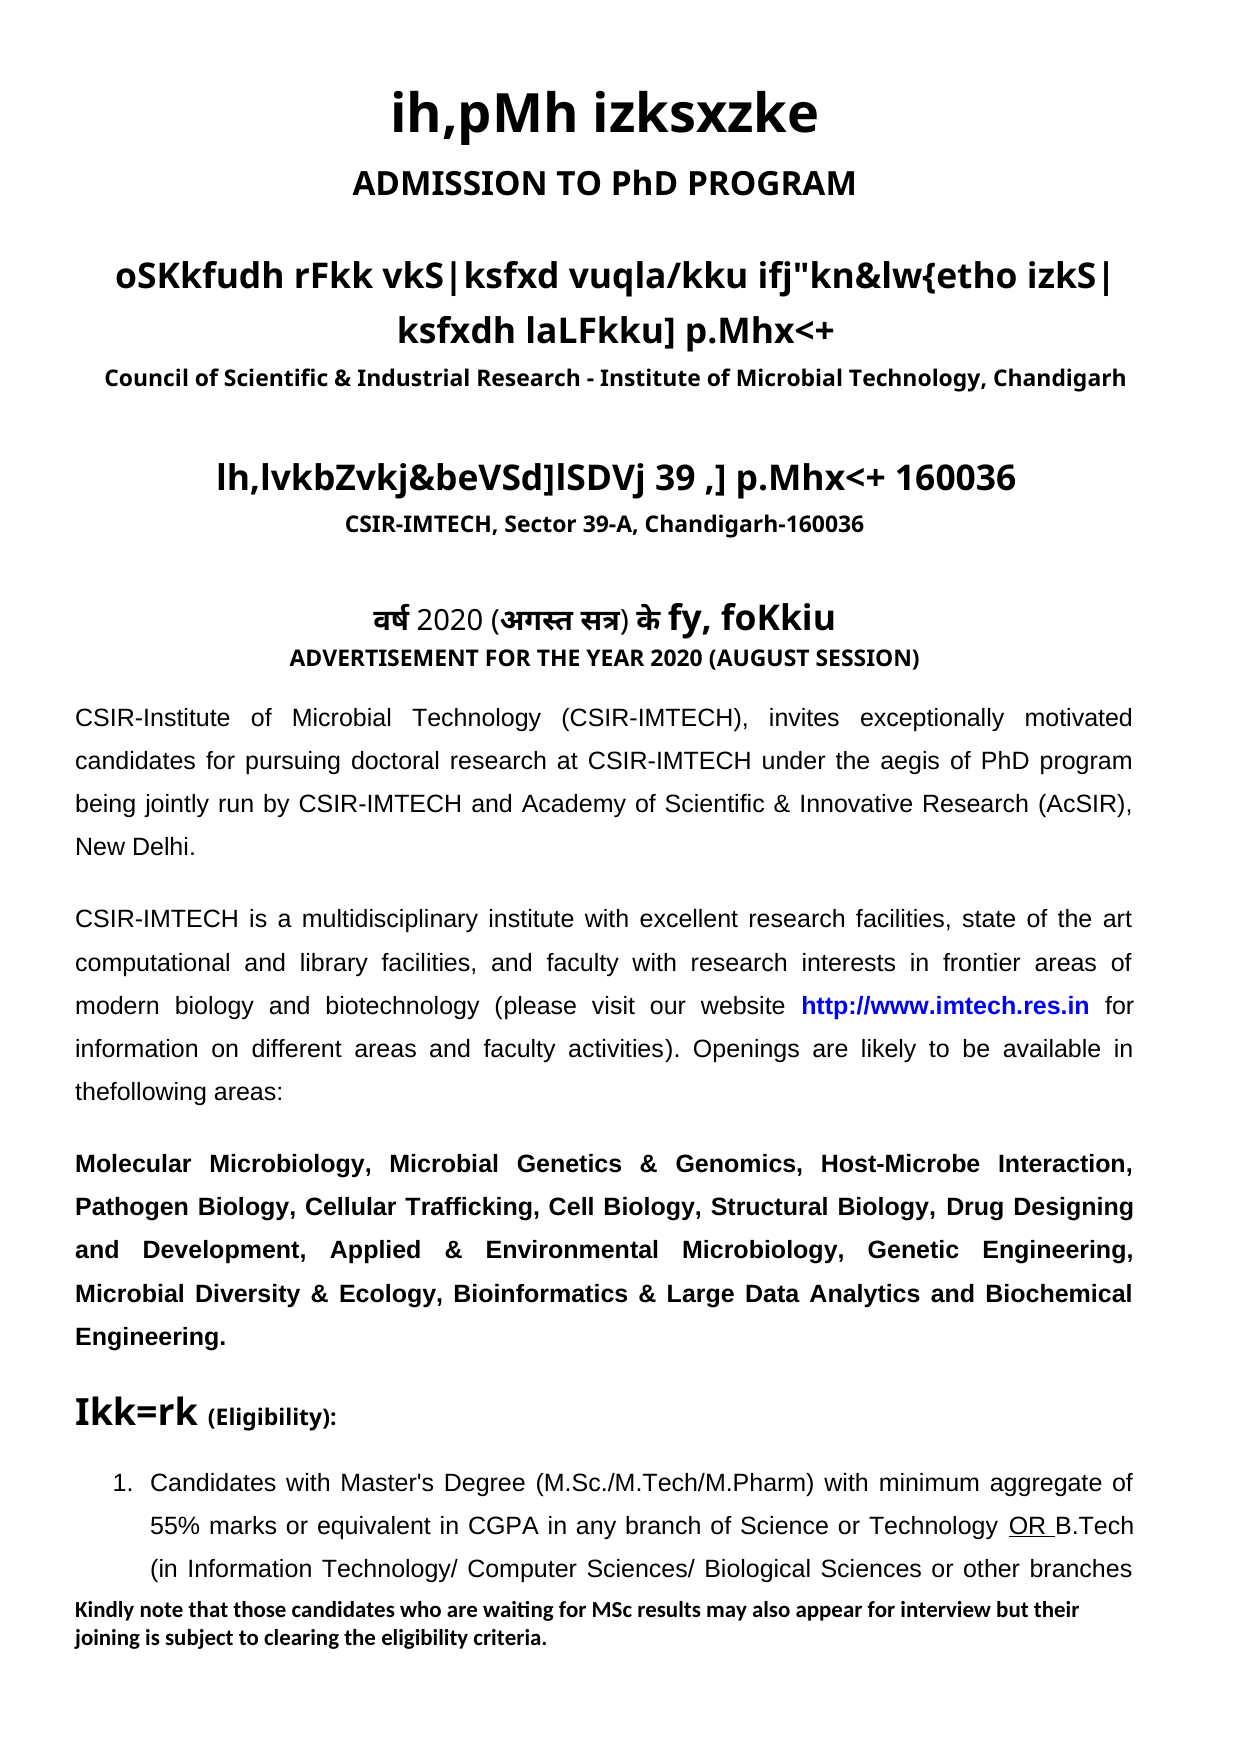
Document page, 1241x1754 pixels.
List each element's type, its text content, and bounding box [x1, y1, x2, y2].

text CSIR-IMTECH is a multidisciplinary institute with excellent research facilities, state of the art computational and library facilities, and faculty with research interests in frontier areas of modern biology and biotechnology (please visit our website http://www.imtech.res.in for information on different areas and faculty activities). Openings are likely to be available in thefollowing areas: [75, 904, 1134, 1106]
text वर्ष 2020 (अगस्त सत्र) के fy, foKkiu [75, 592, 1134, 642]
subtitle ADMISSION TO PhD PROGRAM [75, 160, 1134, 205]
text oSKkfudh rFkk vkS|ksfxd vuqla/kku ifj"kn&lw{etho izkS|ksfxdh laLFkku] p.Mhx<+ [75, 251, 1157, 354]
text lh,lvkbZvkj&beVSd]lSDVj 39 ,] p.Mhx<+ 160036 [75, 453, 1157, 501]
text Council of Scientific & Industrial Research - Institute of Microbial Technology, Chandigarh [75, 361, 1157, 393]
subtitle Ikk=rk (Eligibility): [75, 1386, 1134, 1437]
subtitle CSIR-IMTECH, Sector 39-A, Chandigarh-160036 [75, 508, 1134, 539]
text Molecular Microbiology, Microbial Genetics & Genomics, Host-Microbe Interaction, Pathogen Biology, Cellular Trafficking, Cell Biology, Structural Biology, Drug Designing and Development, Applied & Environmental Microbiology, Genetic Engineering, Microbial Diversity & Ecology, Bioinformatics & Large Data Analytics and Biochemical Engineering. [75, 1149, 1134, 1350]
text ih,pMh izksxzke [75, 75, 1134, 149]
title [112, 1468, 1134, 1583]
text ADVERTISEMENT FOR THE YEAR 2020 (AUGUST SESSION) [75, 642, 1134, 673]
text CSIR-Institute of Microbial Technology (CSIR-IMTECH), invites exceptionally motivated candidates for pursuing doctoral research at CSIR-IMTECH under the aegis of PhD program being jointly run by CSIR-IMTECH and Academy of Scientific & Innovative Research (AcSIR), New Delhi. [75, 703, 1134, 861]
